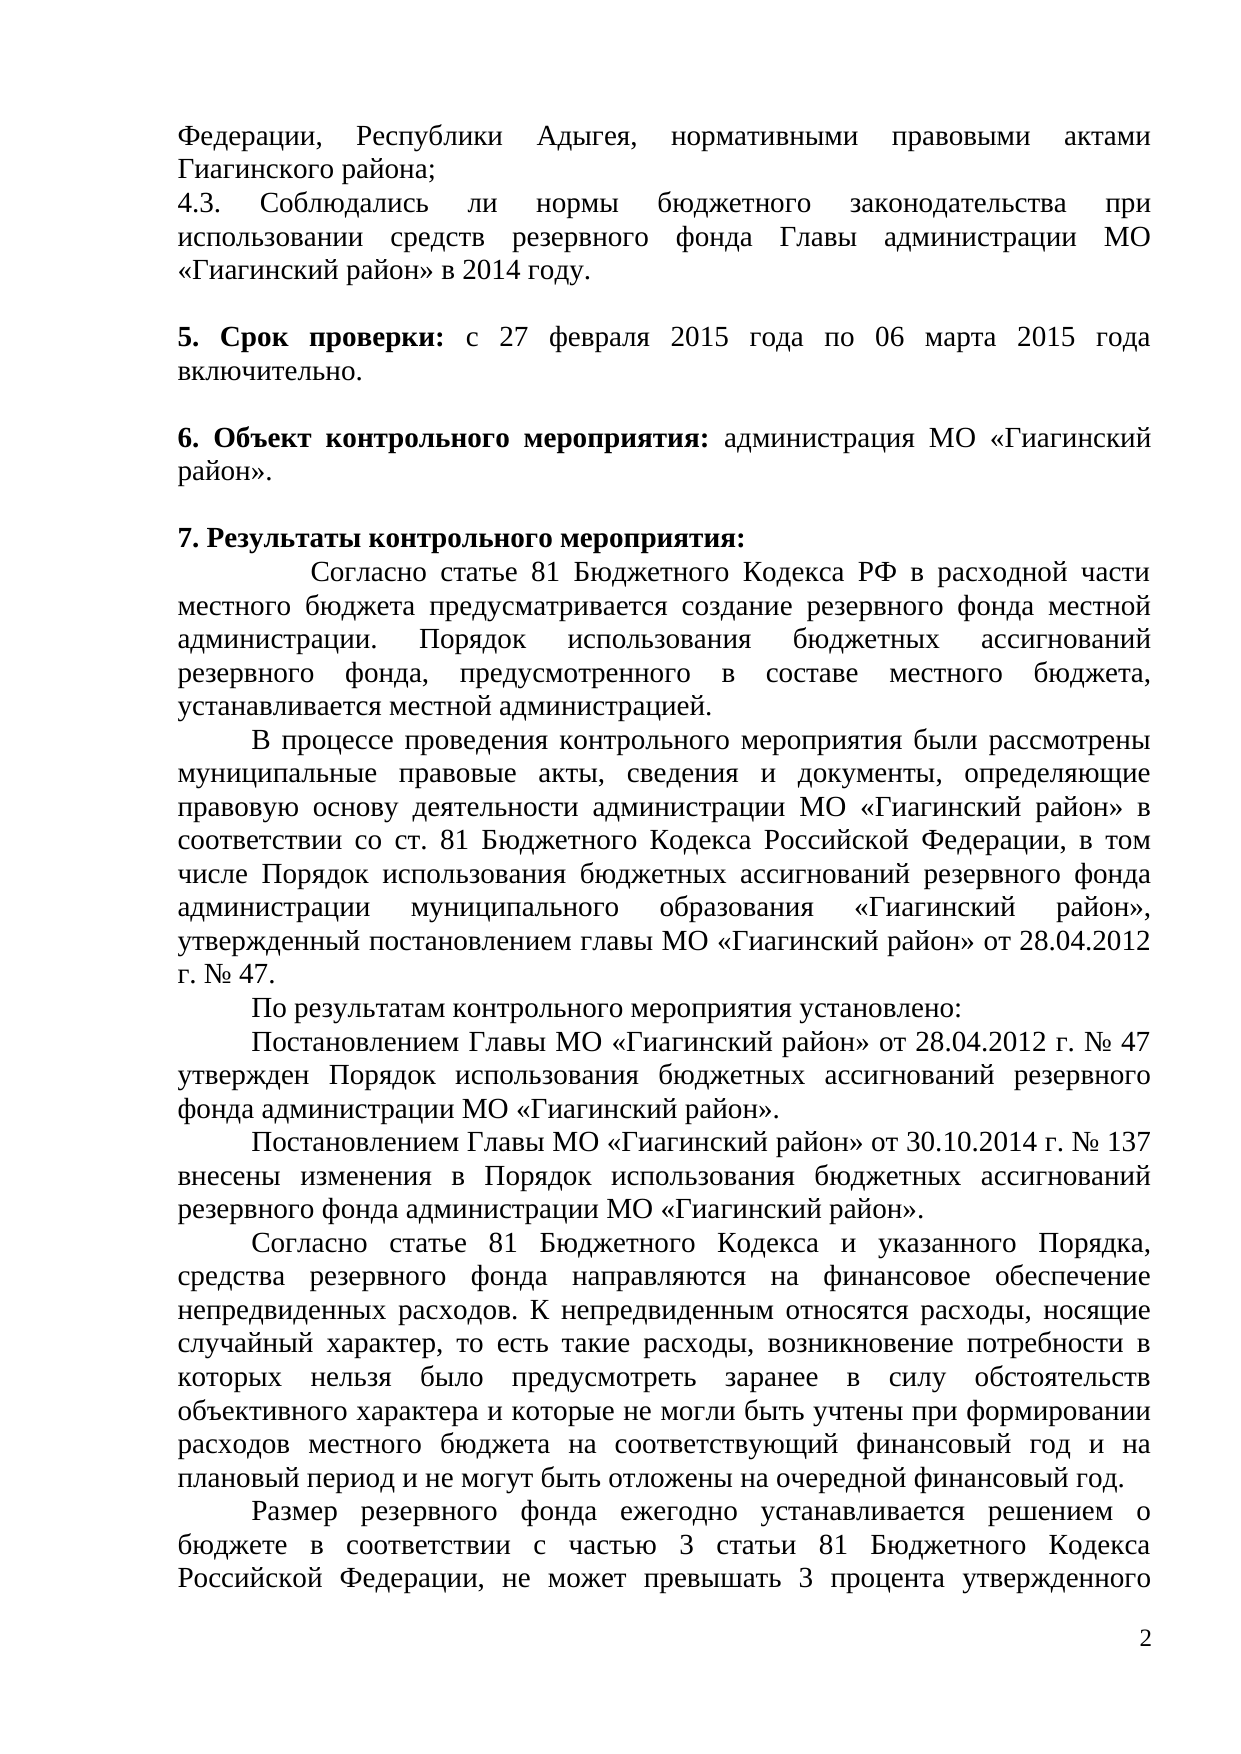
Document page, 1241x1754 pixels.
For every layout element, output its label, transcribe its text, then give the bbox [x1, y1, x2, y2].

text 5. Срок проверки: с 27 февраля 2015 года по 06 марта 2015 года включительно. [177, 319, 1152, 386]
text Согласно статье 81 Бюджетного Кодекса РФ в расходной части местного бюджета предусматривается создание резервного фонда местной администрации. Порядок использования бюджетных ассигнований резервного фонда, предусмотренного в составе местного бюджета, устанавливается местной администрацией. [177, 554, 1152, 722]
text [177, 118, 1152, 185]
text Постановлением Главы МО «Гиагинский район» от 28.04.2012 г. № 47 утвержден Порядок использования бюджетных ассигнований резервного фонда администрации МО «Гиагинский район». [177, 1024, 1152, 1124]
text 6. Объект контрольного мероприятия: администрация МО «Гиагинский район». [177, 420, 1152, 487]
text 7. Результаты контрольного мероприятия: [177, 521, 1152, 554]
text По результатам контрольного мероприятия установлено: [177, 990, 1152, 1024]
text В процессе проведения контрольного мероприятия были рассмотрены муниципальные правовые акты, сведения и документы, определяющие правовую основу деятельности администрации МО «Гиагинский район» в соответствии со ст. 81 Бюджетного Кодекса Российской Федерации, в том числе Порядок использования бюджетных ассигнований резервного фонда администрации муниципального образования «Гиагинский район», утвержденный постановлением главы МО «Гиагинский район» от 28.04.2012 г. № 47. [177, 722, 1152, 990]
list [177, 1493, 1152, 1594]
text 4.3. Соблюдались ли нормы бюджетного законодательства при использовании средств резервного фонда Главы администрации МО «Гиагинский район» в 2014 году. [177, 185, 1152, 286]
text Постановлением Главы МО «Гиагинский район» от 30.10.2014 г. № 137 внесены изменения в Порядок использования бюджетных ассигнований резервного фонда администрации МО «Гиагинский район». [177, 1124, 1152, 1225]
list Согласно статье 81 Бюджетного Кодекса и указанного Порядка, средства резервного фонда направляются на финансовое обеспечение непредвиденных расходов. К непредвиденным относятся расходы, носящие случайный характер, то есть такие расходы, возникновение потребности в которых нельзя было предусмотреть заранее в силу обстоятельств объективного характера и которые не могли быть учтены при формировании расходов местного бюджета на соответствующий финансовый год и на плановый период и не могут быть отложены на очередной финансовый год. [177, 1225, 1152, 1493]
